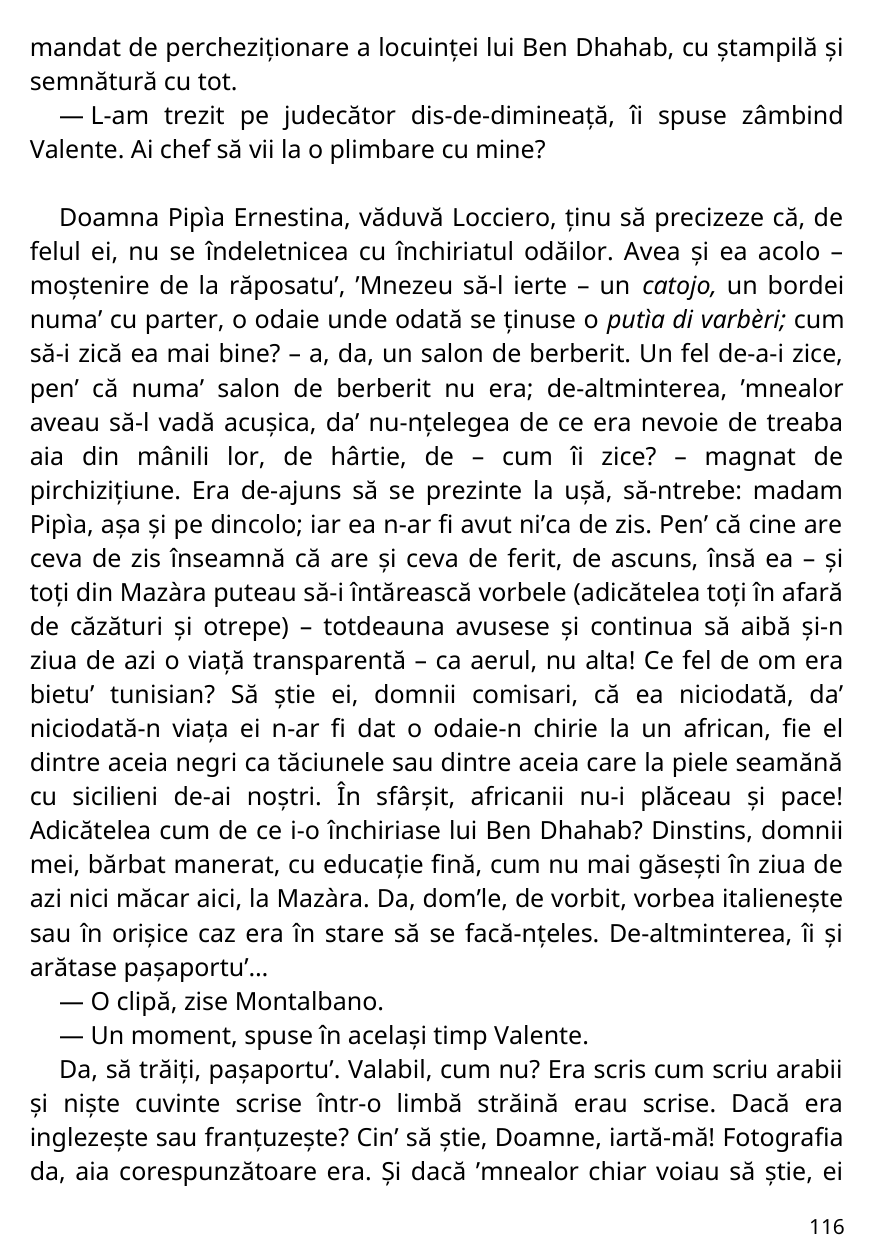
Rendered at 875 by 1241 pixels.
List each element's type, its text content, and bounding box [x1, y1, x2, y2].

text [29, 29, 844, 98]
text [29, 1051, 844, 1188]
text — Un moment, spuse în acelaşi timp Valente. [29, 1017, 844, 1051]
text Doamna Pipìa Ernestina, văduvă Locciero, ţinu să precizeze că, de felul ei, nu se îndeletnicea cu închiriatul odăilor. Avea şi ea acolo – moştenire de la răposatu’, ’Mnezeu să-l ierte – un catojo, un bordei numa’ cu parter, o odaie unde odată se ţinuse o putìa di varbèri; cum să-i zică ea mai bine? – a, da, un salon de berberit. Un fel de-a-i zice, pen’ că numa’ salon de berberit nu era; de-altminterea, ’mnealor aveau să-l vadă acuşica, da’ nu-nţelegea de ce era nevoie de treaba aia din mânili lor, de hârtie, de – cum îi zice? – magnat de pirchiziţiune. Era de-ajuns să se prezinte la uşă, să-ntrebe: madam Pipìa, aşa şi pe dincolo; iar ea n-ar fi avut ni’ca de zis. Pen’ că cine are ceva de zis înseamnă că are şi ceva de ferit, de ascuns, însă ea – şi toţi din Mazàra puteau să-i întărească vorbele (adicătelea toţi în afară de căzături şi otrepe) – totdeauna avusese şi continua să aibă şi-n ziua de azi o viaţă transparentă – ca aerul, nu alta! Ce fel de om era bietu’ tunisian? Să ştie ei, domnii comisari, că ea niciodată, da’ niciodată-n viaţa ei n-ar fi dat o odaie-n chirie la un african, fie el dintre aceia negri ca tăciunele sau dintre aceia care la piele seamănă cu sicilieni de-ai noştri. În sfârşit, africanii nu-i plăceau şi pace! Adicătelea cum de ce i-o închiriase lui Ben Dhahab? Dinstins, domnii mei, bărbat manerat, cu educaţie fină, cum nu mai găseşti în ziua de azi nici măcar aici, la Mazàra. Da, dom’le, de vorbit, vorbea italieneşte sau în orişice caz era în stare să se facă-nţeles. De-altminterea, îi şi arătase paşaportu’… [29, 200, 844, 983]
text — O clipă, zise Montalbano. [29, 983, 844, 1017]
text — L-am trezit pe judecător dis-de-dimineaţă, îi spuse zâmbind Valente. Ai chef să vii la o plimbare cu mine? [29, 98, 844, 166]
